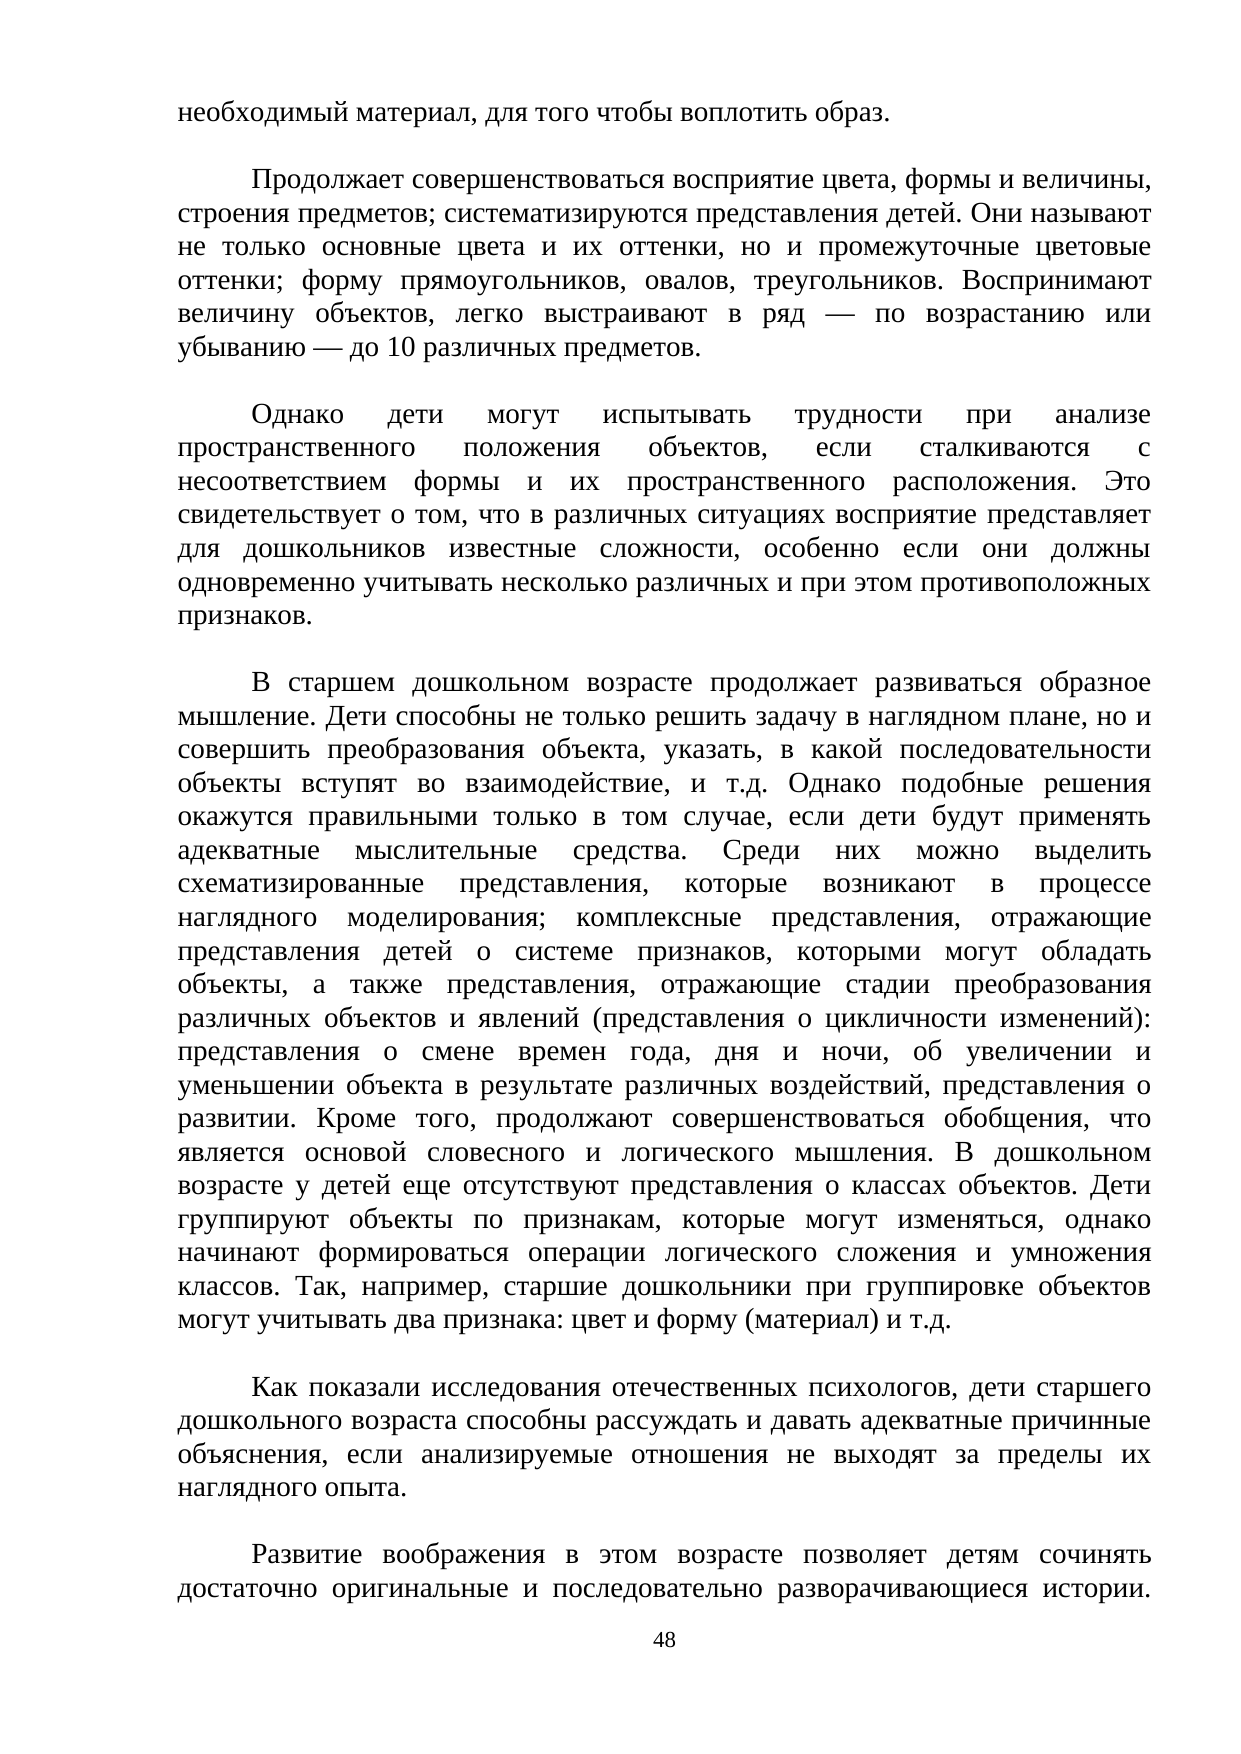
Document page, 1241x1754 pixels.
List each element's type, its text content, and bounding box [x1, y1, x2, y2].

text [177, 1537, 1152, 1604]
text В старшем дошкольном возрасте продолжает развиваться образное мышление. Дети способны не только решить задачу в наглядном плане, но и совершить преобразования объекта, указать, в какой последовательности объекты вступят во взаимодействие, и т.д. Однако подобные решения окажутся правильными только в том случае, если дети будут применять адекватные мыслительные средства. Среди них можно выделить схематизированные представления, которые возникают в процессе наглядного моделирования; комплексные представления, отражающие представления детей о системе признаков, которыми могут обладать объекты, а также представления, отражающие стадии преобразования различных объектов и явлений (представления о цикличности изменений): представления о смене времен года, дня и ночи, об увеличении и уменьшении объекта в результате различных воздействий, представления о развитии. Кроме того, продолжают совершенствоваться обобщения, что является основой словесного и логического мышления. В дошкольном возрасте у детей еще отсутствуют представления о классах объектов. Дети группируют объ­екты по признакам, которые могут изменяться, однако начинают формироваться операции логического сложения и умножения классов. Так, например, старшие дошкольники при группировке объектов могут учитывать два признака: цвет и форму (материал) и т.д. [177, 664, 1152, 1335]
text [177, 94, 1152, 127]
text Однако дети могут испытывать трудности при анализе пространственного положения объектов, если сталкиваются с несоответствием формы и их пространственного расположения. Это свидетельствует о том, что в различных ситуациях восприятие представляет для дошкольников известные сложности, особенно если они должны одновременно учитывать несколько различных и при этом противоположных признаков. [177, 396, 1152, 631]
text Как показали исследования отечественных психологов, дети старшего дошкольного возраста способны рассуждать и давать адекватные причинные объяснения, если анализируемые отношения не выходят за пределы их наглядного опыта. [177, 1369, 1152, 1503]
text Продолжает совершенствоваться восприятие цвета, формы и величины, строения предметов; систематизируются представления детей. Они называют не только основные цвета и их оттенки, но и промежуточные цветовые оттенки; форму прямоугольников, овалов, треугольников. Воспринимают величину объектов, легко выстраивают в ряд — по возрастанию или убыванию — до 10 различных предметов. [177, 161, 1152, 362]
